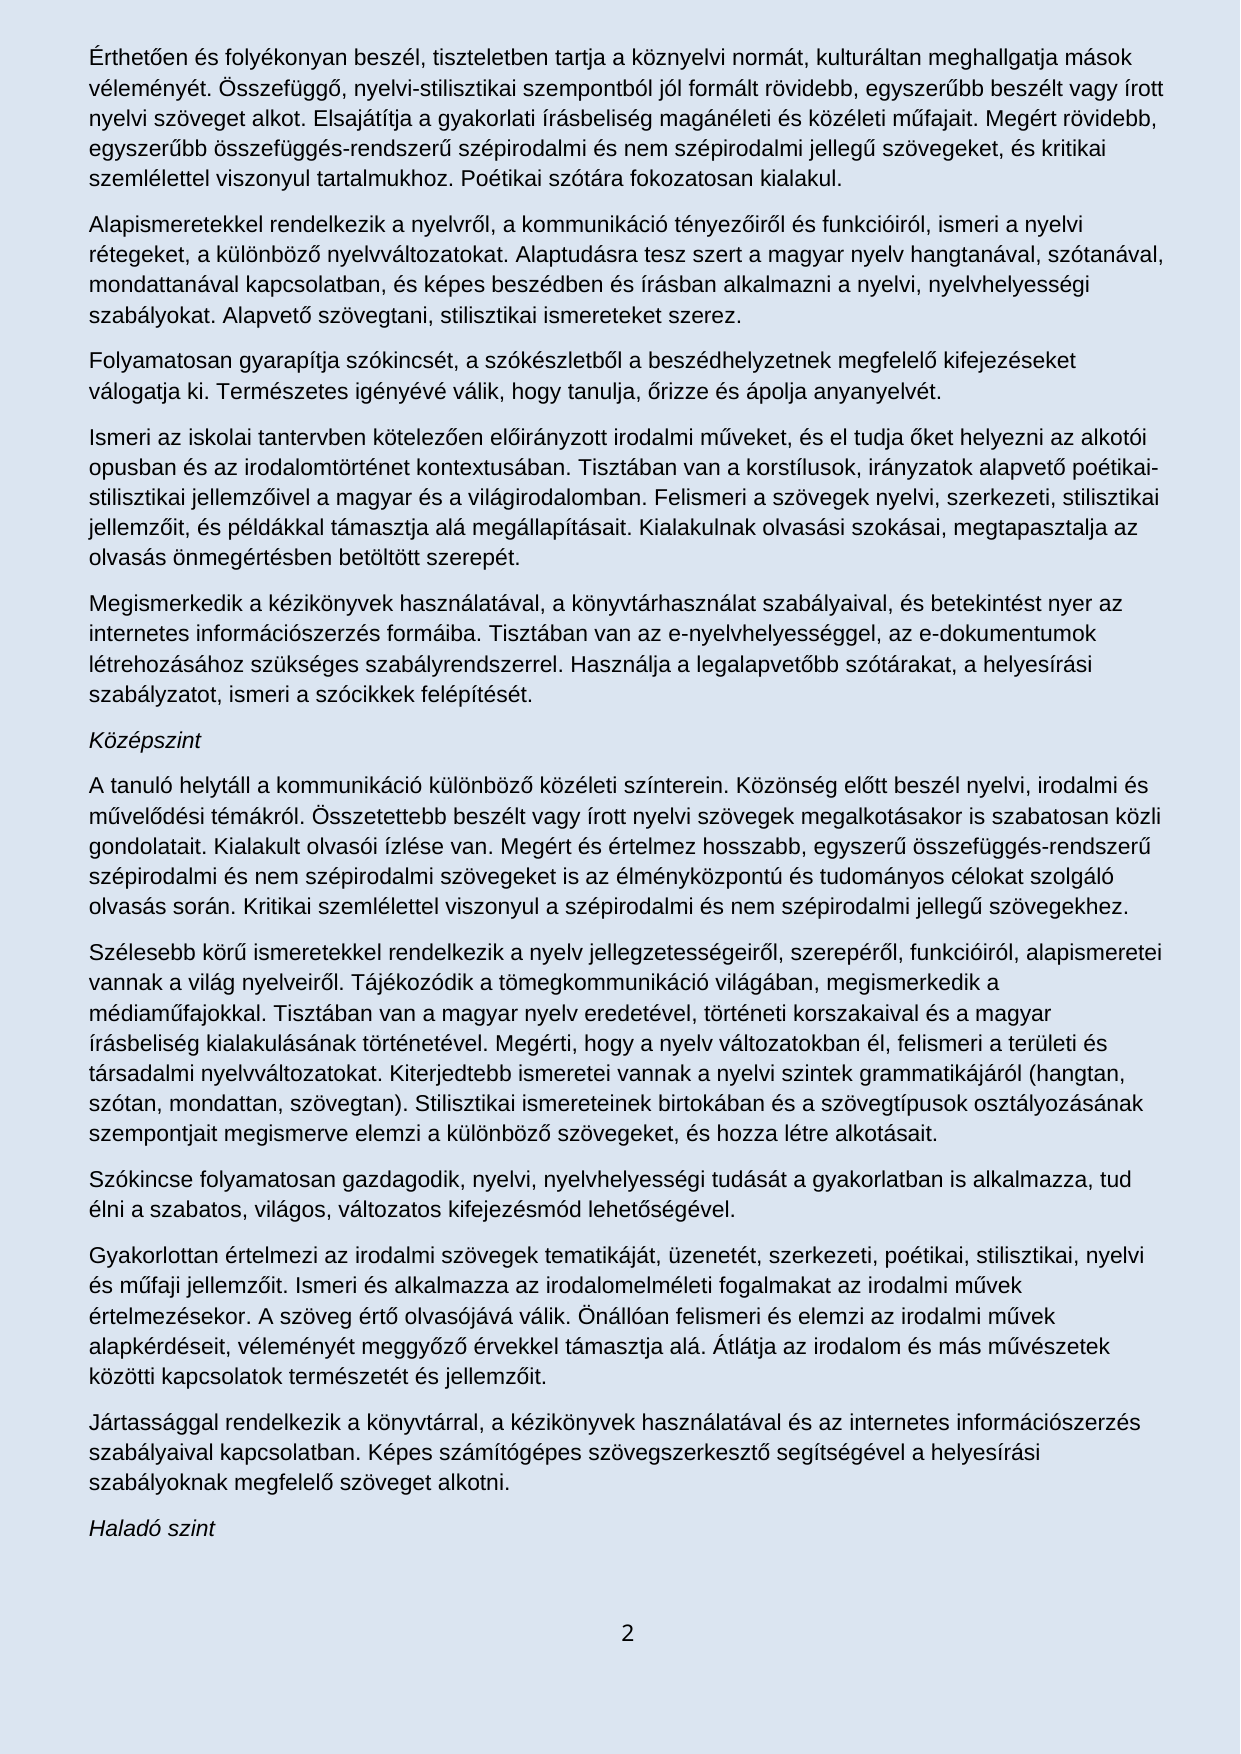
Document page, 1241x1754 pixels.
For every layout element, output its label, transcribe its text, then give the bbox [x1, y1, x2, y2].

text Ismeri az iskolai tantervben kötelezően előirányzott irodalmi műveket, és el tudja őket helyezni az alkotói opusban és az irodalomtörténet kontextusában. Tisztában van a korstílusok, irányzatok alapvető poétikai-stilisztikai jellemzőivel a magyar és a világirodalomban. Felismeri a szövegek nyelvi, szerkezeti, stilisztikai jellemzőit, és példákkal támasztja alá megállapításait. Kialakulnak olvasási szokásai, megtapasztalja az olvasás önmegértésben betöltött szerepét. [89, 423, 1166, 571]
text Jártassággal rendelkezik a könyvtárral, a kézikönyvek használatával és az internetes információszerzés szabályaival kapcsolatban. Képes számítógépes szövegszerkesztő segítségével a helyesírási szabályoknak megfelelő szöveget alkotni. [89, 1409, 1166, 1496]
text Haladó szint [89, 1515, 1166, 1542]
text Megismerkedik a kézikönyvek használatával, a könyvtárhasználat szabályaival, és betekintést nyer az internetes információszerzés formáiba. Tisztában van az e-nyelvhelyességgel, az e-dokumentumok létrehozásához szükséges szabályrendszerrel. Használja a legalapvetőbb szótárakat, a helyesírási szabályzatot, ismeri a szócikkek felépítését. [89, 590, 1166, 707]
text Alapismeretekkel rendelkezik a nyelvről, a kommunikáció tényezőiről és funkcióiról, ismeri a nyelvi rétegeket, a különböző nyelvváltozatokat. Alaptudásra tesz szert a magyar nyelv hangtanával, szótanával, mondattanával kapcsolatban, és képes beszédben és írásban alkalmazni a nyelvi, nyelvhelyességi szabályokat. Alapvető szövegtani, stilisztikai ismereteket szerez. [89, 211, 1166, 328]
text Középszint [89, 727, 1166, 753]
text A tanuló helytáll a kommunikáció különböző közéleti színterein. Közönség előtt beszél nyelvi, irodalmi és művelődési témákról. Összetettebb beszélt vagy írott nyelvi szövegek megalkotásakor is szabatosan közli gondolatait. Kialakult olvasói ízlése van. Megért és értelmez hosszabb, egyszerű összefüggés-rendszerű szépirodalmi és nem szépirodalmi szövegeket is az élményközpontú és tudományos célokat szolgáló olvasás során. Kritikai szemlélettel viszonyul a szépirodalmi és nem szépirodalmi jellegű szövegekhez. [89, 772, 1166, 920]
text Gyakorlottan értelmezi az irodalmi szövegek tematikáját, üzenetét, szerkezeti, poétikai, stilisztikai, nyelvi és műfaji jellemzőit. Ismeri és alkalmazza az irodalomelméleti fogalmakat az irodalmi művek értelmezésekor. A szöveg értő olvasójává válik. Önállóan felismeri és elemzi az irodalmi művek alapkérdéseit, véleményét meggyőző érvekkel támasztja alá. Átlátja az irodalom és más művészetek közötti kapcsolatok természetét és jellemzőit. [89, 1242, 1166, 1389]
text Érthetően és folyékonyan beszél, tiszteletben tartja a köznyelvi normát, kulturáltan meghallgatja mások véleményét. Összefüggő, nyelvi-stilisztikai szempontból jól formált rövidebb, egyszerűbb beszélt vagy írott nyelvi szöveget alkot. Elsajátítja a gyakorlati írásbeliség magánéleti és közéleti műfajait. Megért rövidebb, egyszerűbb összefüggés-rendszerű szépirodalmi és nem szépirodalmi jellegű szövegeket, és kritikai szemlélettel viszonyul tartalmukhoz. Poétikai szótára fokozatosan kialakul. [89, 44, 1166, 192]
text Szélesebb körű ismeretekkel rendelkezik a nyelv jellegzetességeiről, szerepéről, funkcióiról, alapismeretei vannak a világ nyelveiről. Tájékozódik a tömegkommunikáció világában, megismerkedik a médiaműfajokkal. Tisztában van a magyar nyelv eredetével, történeti korszakaival és a magyar írásbeliség kialakulásának történetével. Megérti, hogy a nyelv változatokban él, felismeri a területi és társadalmi nyelvváltozatokat. Kiterjedtebb ismeretei vannak a nyelvi szintek grammatikájáról (hangtan, szótan, mondattan, szövegtan). Stilisztikai ismereteinek birtokában és a szövegtípusok osztályozásának szempontjait megismerve elemzi a különböző szövegeket, és hozza létre alkotásait. [89, 939, 1166, 1147]
text Szókincse folyamatosan gazdagodik, nyelvi, nyelvhelyességi tudását a gyakorlatban is alkalmazza, tud élni a szabatos, világos, változatos kifejezésmód lehetőségével. [89, 1166, 1166, 1223]
text Folyamatosan gyarapítja szókincsét, a szókészletből a beszédhelyzetnek megfelelő kifejezéseket válogatja ki. Természetes igényévé válik, hogy tanulja, őrizze és ápolja anyanyelvét. [89, 347, 1166, 404]
